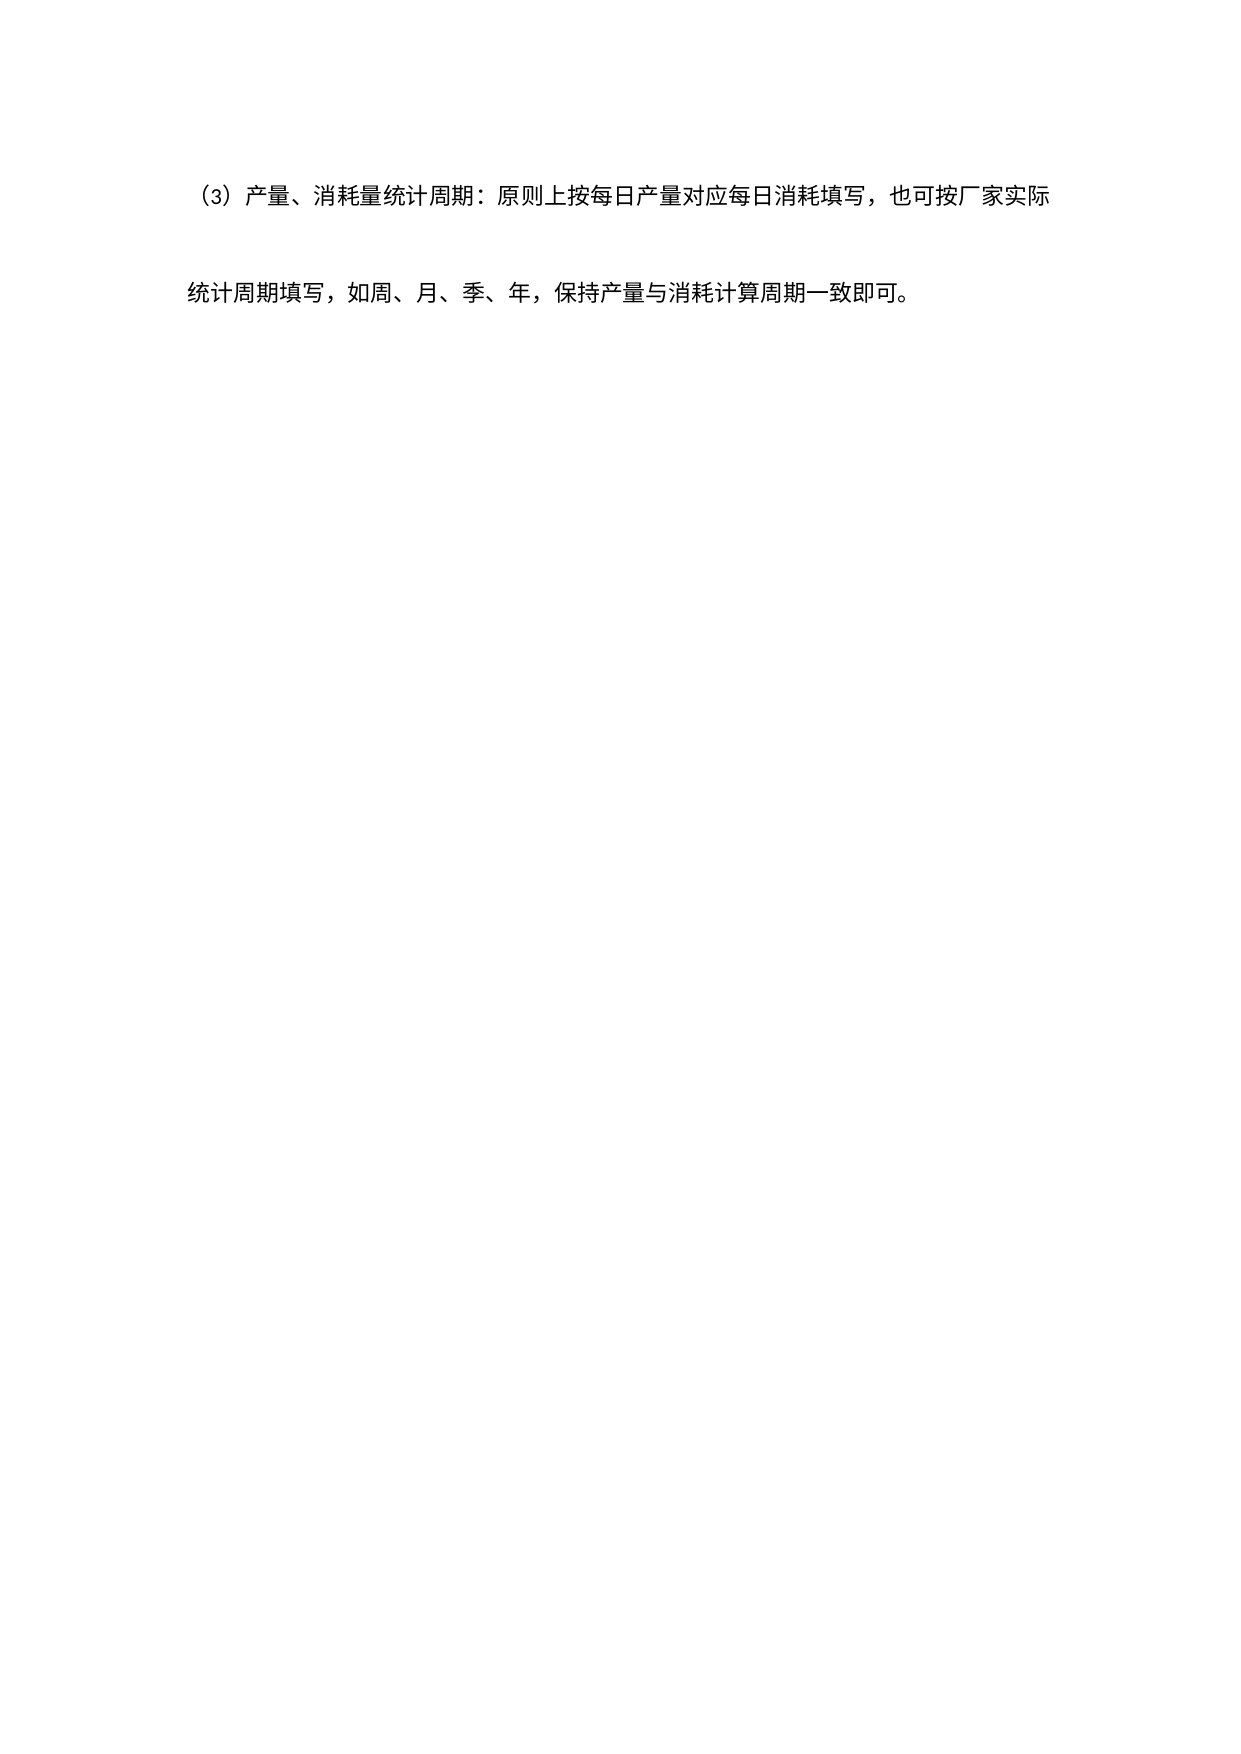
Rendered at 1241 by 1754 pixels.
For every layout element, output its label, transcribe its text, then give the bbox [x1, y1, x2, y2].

list 产量、消耗量统计周期：原则上按每日产量对应每日消耗填写，也可按厂家实际统计周期填写，如周、月、季、年，保持产量与消耗计算周期一致即可。 [187, 162, 1053, 324]
